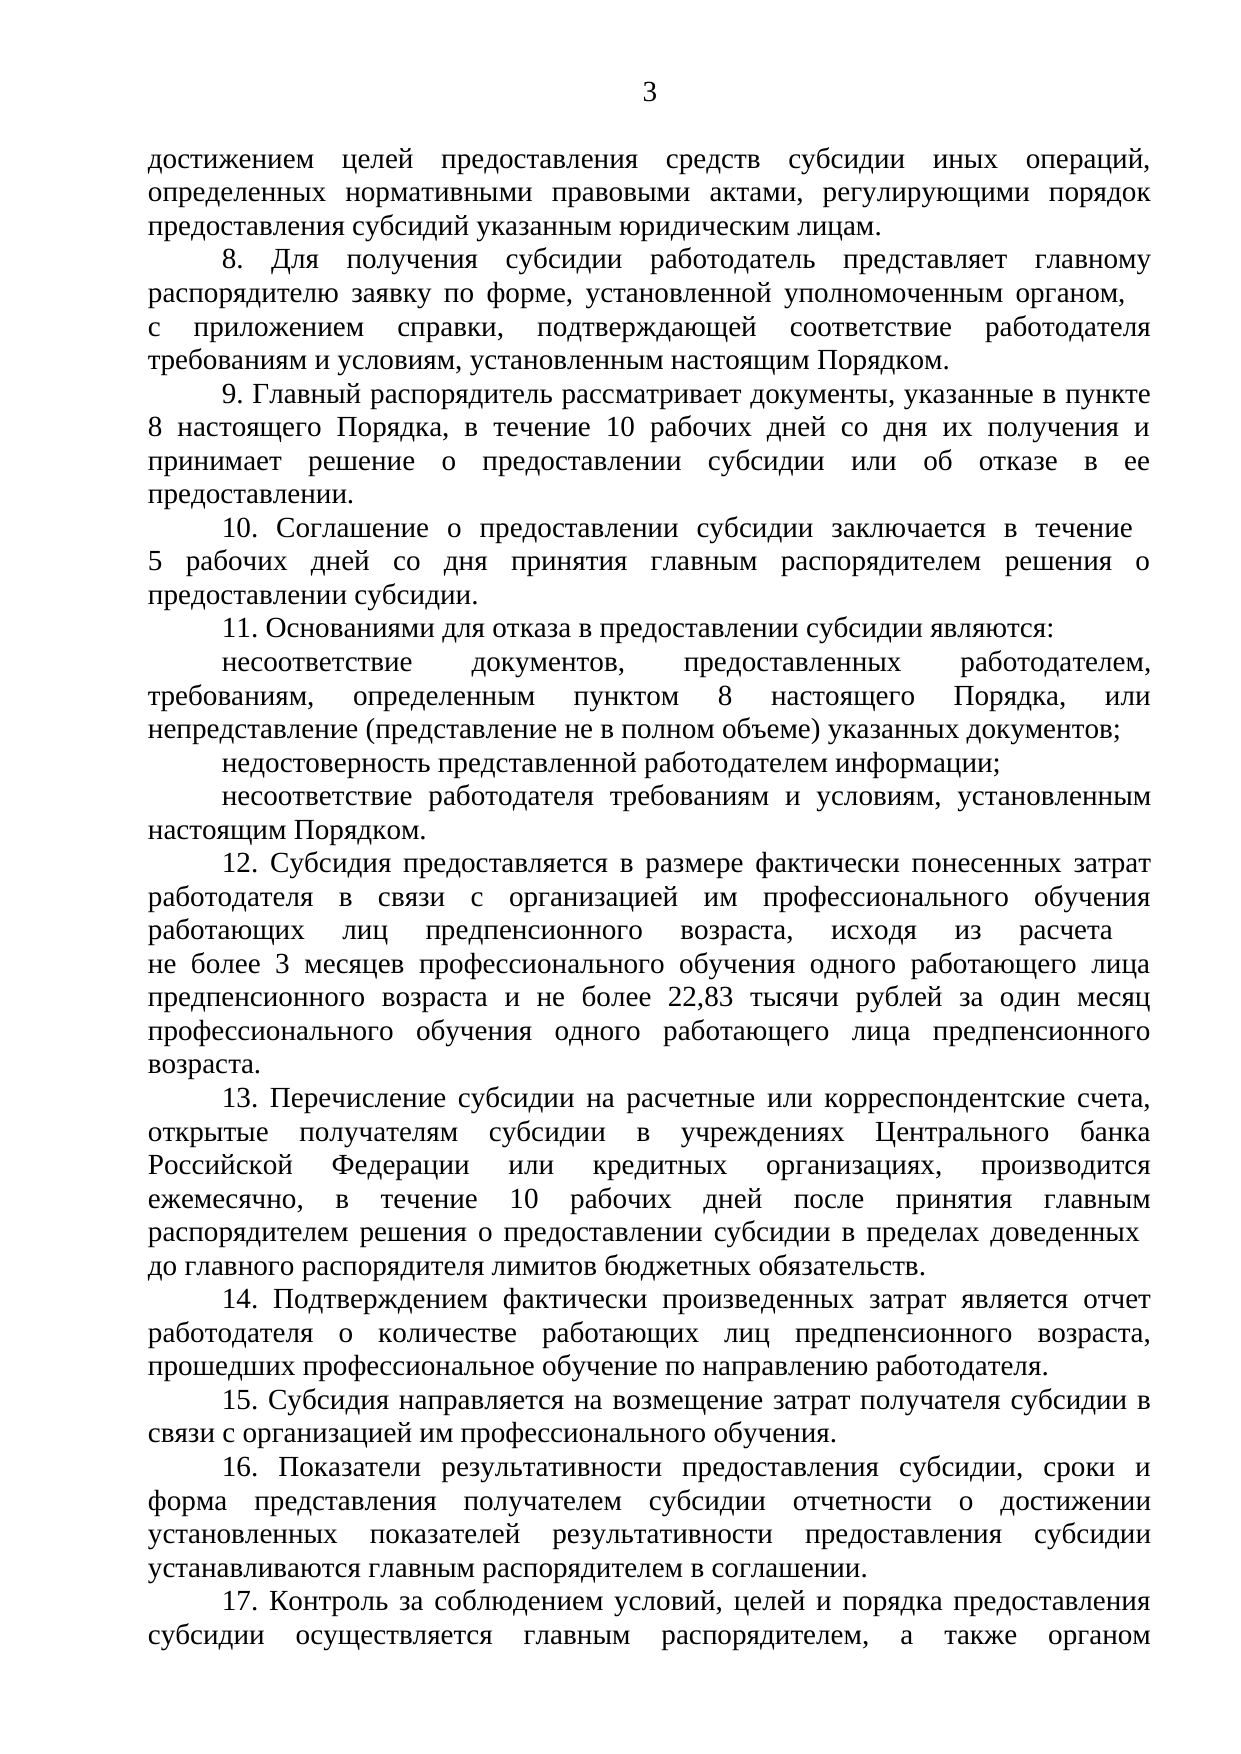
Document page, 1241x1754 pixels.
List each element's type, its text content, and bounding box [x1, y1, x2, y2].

text 13. Перечисление субсидии на расчетные или корреспондентские счета, открытые получателям субсидии в учреждениях Центрального банка Российской Федерации или кредитных организациях, производится ежемесячно, в течение 10 рабочих дней после принятия главным распорядителем решения о предоставлении субсидии в пределах доведенных до главного распорядителя лимитов бюджетных обязательств. [148, 1080, 1152, 1281]
text несоответствие документов, предоставленных работодателем, требованиям, определенным пунктом 8 настоящего Порядка, или непредставление (представление не в полном объеме) указанных документов; [148, 644, 1152, 745]
text 16. Показатели результативности предоставления субсидии, сроки и форма представления получателем субсидии отчетности о достижении установленных показателей результативности предоставления субсидии устанавливаются главным распорядителем в соглашении. [148, 1449, 1152, 1583]
text 9. Главный распорядитель рассматривает документы, указанные в пункте 8 настоящего Порядка, в течение 10 рабочих дней со дня их получения и принимает решение о предоставлении субсидии или об отказе в ее предоставлении. [148, 376, 1152, 510]
text 10. Соглашение о предоставлении субсидии заключается в течение 5 рабочих дней со дня принятия главным распорядителем решения о предоставлении субсидии. [148, 510, 1152, 611]
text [148, 141, 1152, 242]
text 15. Субсидия направляется на возмещение затрат получателя субсидии в связи с организацией им профессионального обучения. [148, 1382, 1152, 1449]
text несоответствие работодателя требованиям и условиям, установленным настоящим Порядком. [148, 778, 1152, 845]
text 11. Основаниями для отказа в предоставлении субсидии являются: [148, 611, 1152, 644]
text 12. Субсидия предоставляется в размере фактически понесенных затрат работодателя в связи с организацией им профессионального обучения работающих лиц предпенсионного возраста, исходя из расчета не более 3 месяцев профессионального обучения одного работающего лица предпенсионного возраста и не более 22,83 тысячи рублей за один месяц профессионального обучения одного работающего лица предпенсионного возраста. [148, 845, 1152, 1080]
text 8. Для получения субсидии работодатель представляет главному распорядителю заявку по форме, установленной уполномоченным органом, с приложением справки, подтверждающей соответствие работодателя требованиям и условиям, установленным настоящим Порядком. [148, 242, 1152, 376]
text недостоверность представленной работодателем информации; [148, 745, 1152, 778]
text 14. Подтверждением фактически произведенных затрат является отчет работодателя о количестве работающих лиц предпенсионного возраста, прошедших профессиональное обучение по направлению работодателя. [148, 1281, 1152, 1382]
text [148, 1583, 1152, 1650]
